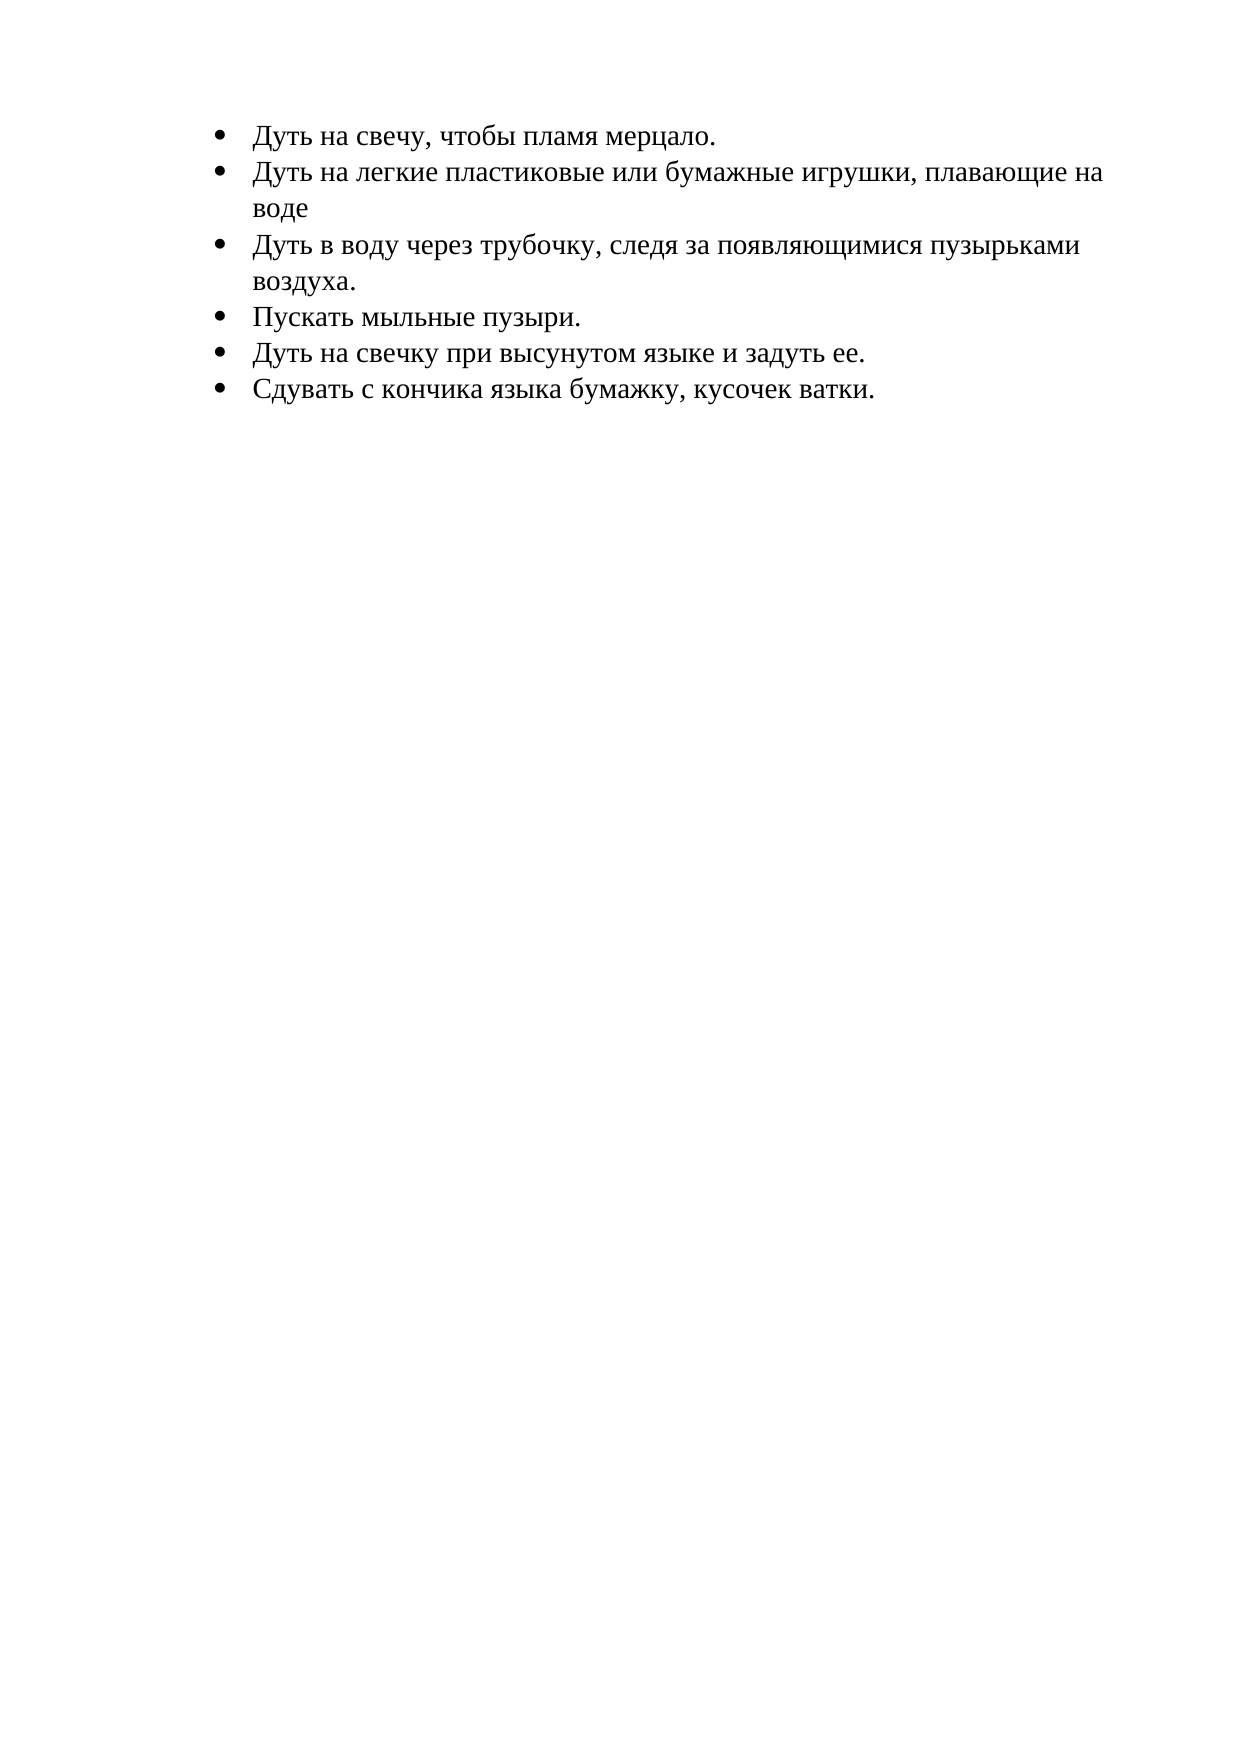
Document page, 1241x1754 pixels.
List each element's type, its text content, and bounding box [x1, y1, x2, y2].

list Пускать мыльные пузыри. [215, 299, 1152, 333]
list Дуть на свечу, чтобы пламя мерцало. [215, 118, 1152, 152]
list Дуть в воду через трубочку, следя за появляющимися пузырьками воздуха. [215, 227, 1152, 297]
list Сдувать с кончика языка бумажку, кусочек ватки. [215, 372, 1152, 405]
list Дуть на свечку при высунутом языке и задуть ее. [215, 335, 1152, 369]
list Дуть на легкие пластиковые или бумажные игрушки, плавающие на воде [215, 154, 1152, 224]
